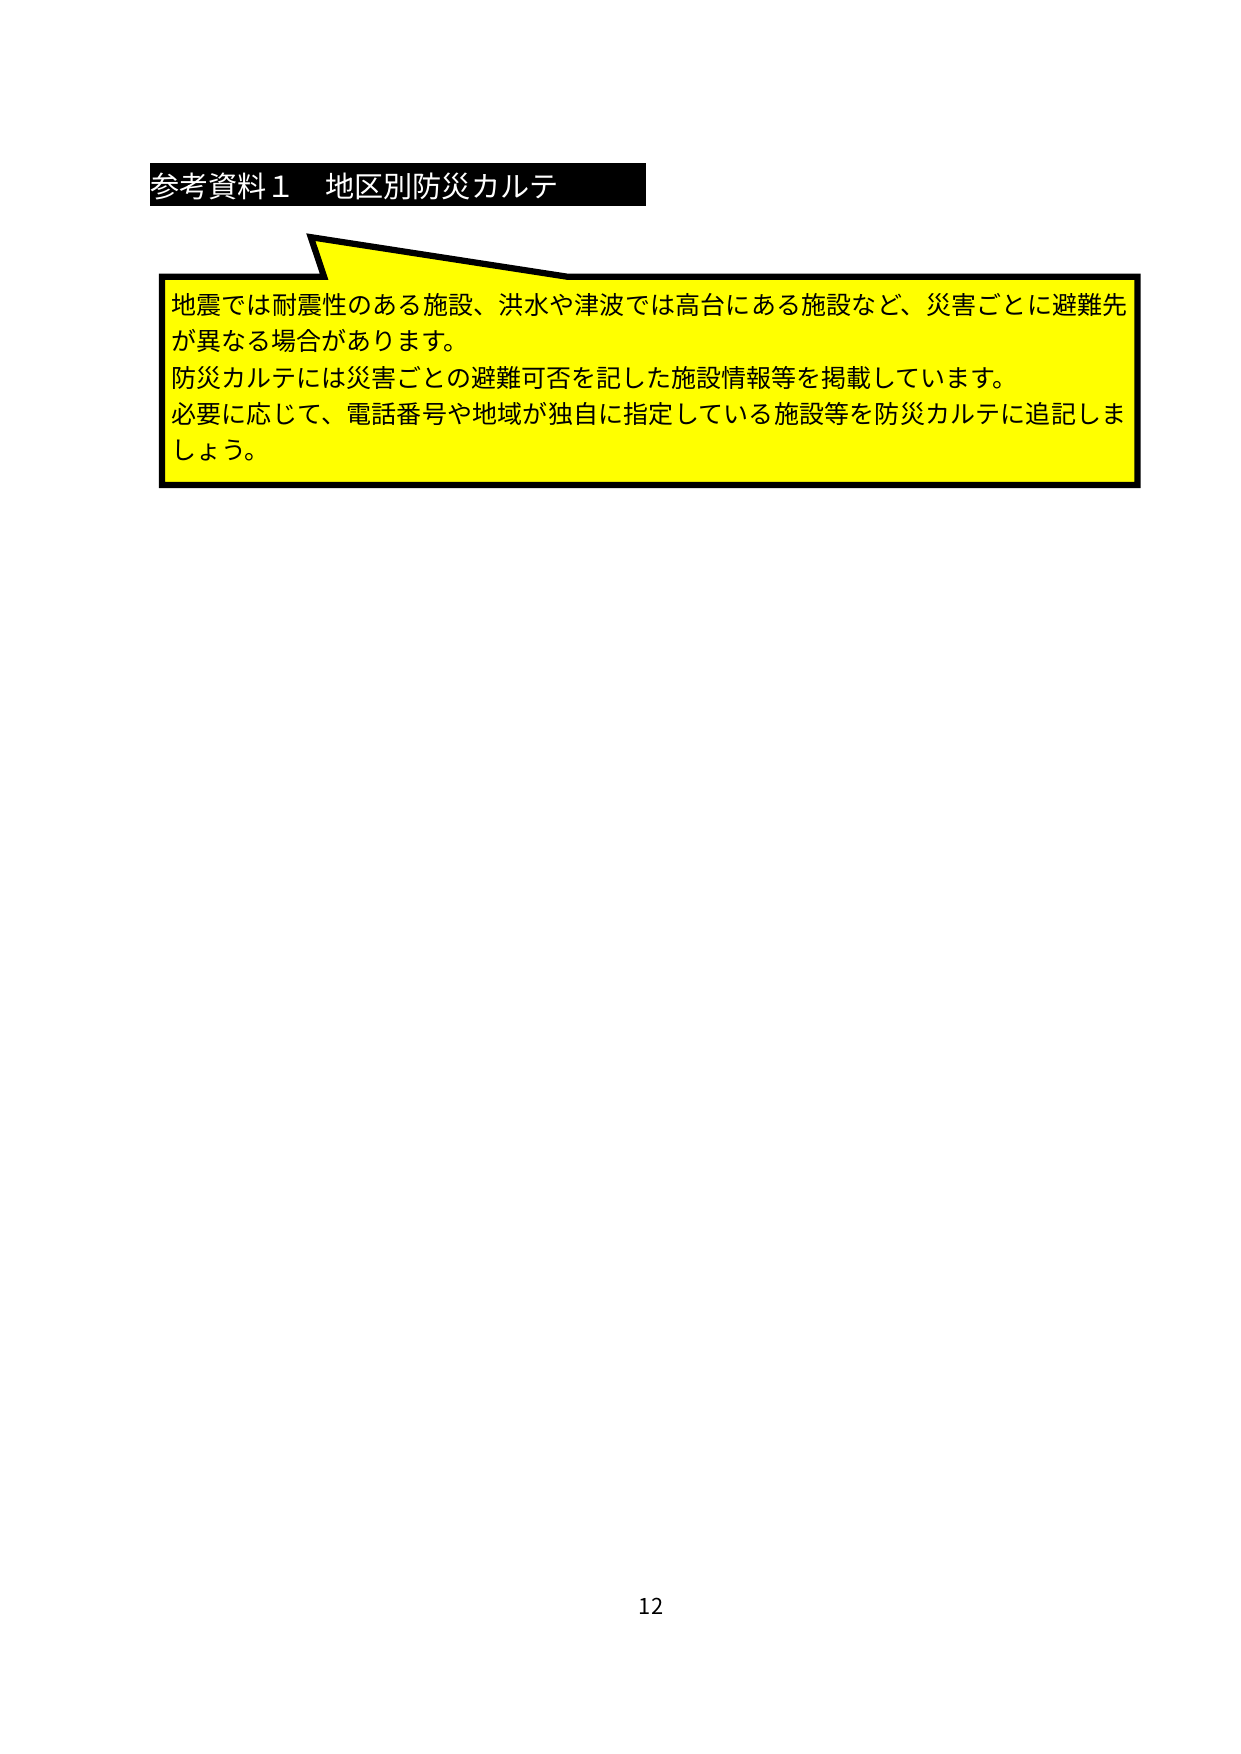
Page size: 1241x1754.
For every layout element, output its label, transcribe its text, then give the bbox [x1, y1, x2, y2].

text 参考資料１ 地区別防災カルテ [150, 147, 1152, 222]
